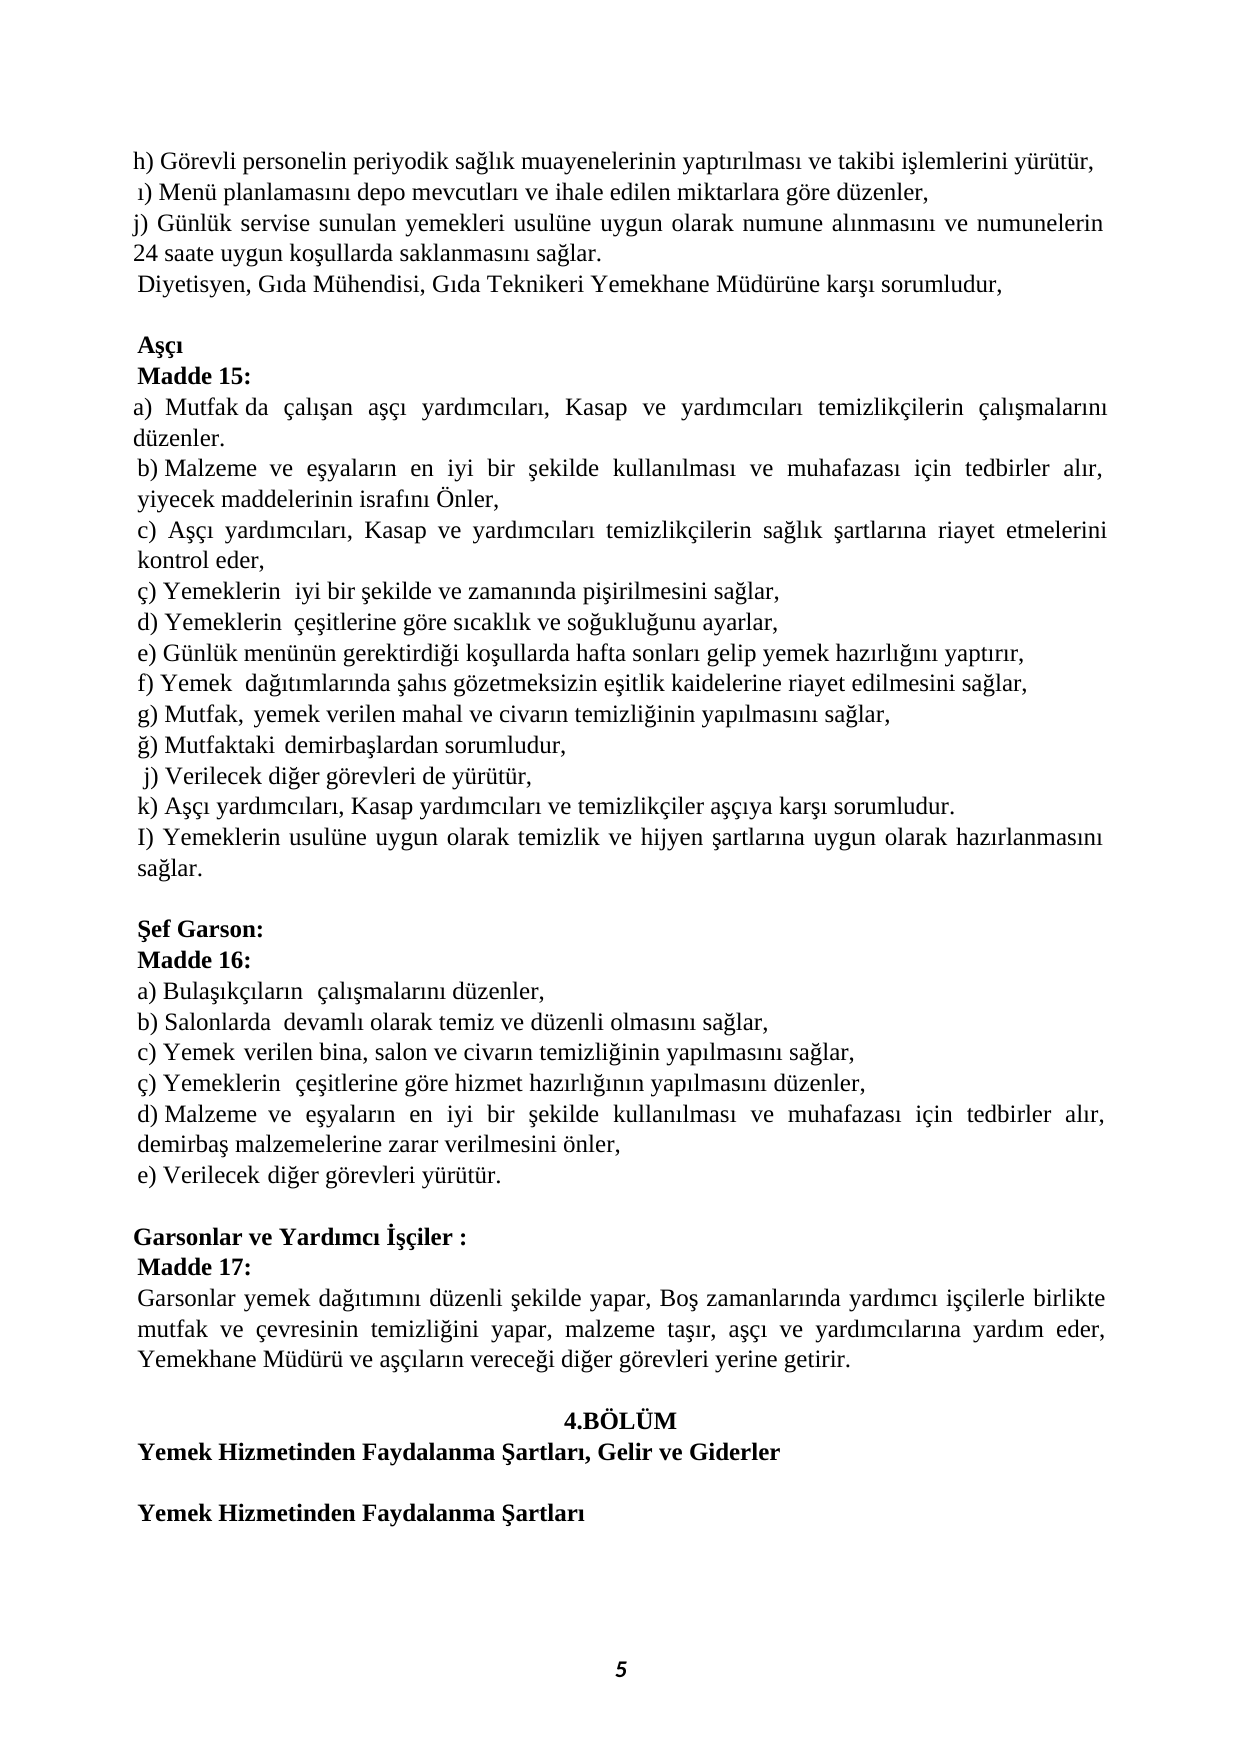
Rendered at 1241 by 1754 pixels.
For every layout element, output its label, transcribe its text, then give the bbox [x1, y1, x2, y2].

text ı) Menü planlamasını depo mevcutları ve ihale edilen miktarlara göre düzenler, [137, 176, 1104, 206]
text j) Günlük servise sunulan yemekleri usulüne uygun olarak numune alınmasını ve numunelerin 24 saate uygun koşullarda saklanmasını sağlar. [133, 206, 1104, 268]
text Madde 17: [137, 1251, 1106, 1282]
text k) Aşçı yardımcıları, Kasap yardımcıları ve temizlikçiler aşçıya karşı sorumludur. [137, 790, 1108, 821]
text 4.BÖLÜM [133, 1405, 1108, 1436]
text c) Aşçı yardımcıları, Kasap ve yardımcıları temizlikçilerin sağlık şartlarına riayet etmelerini kontrol eder, [137, 514, 1108, 575]
text e) Günlük menünün gerektirdiği koşullarda hafta sonları gelip yemek hazırlığını yaptırır, [137, 637, 1108, 667]
text ç) Yemeklerin iyi bir şekilde ve zamanında pişirilmesini sağlar, [137, 575, 1108, 606]
text a) Bulaşıkçıların çalışmalarını düzenler, [137, 974, 1108, 1005]
text Garsonlar ve Yardımcı İşçiler : [133, 1220, 1106, 1251]
text h) Görevli personelin periyodik sağlık muayenelerinin yaptırılması ve takibi işlemlerini yürütür, [133, 145, 1104, 176]
text b) Salonlarda devamlı olarak temiz ve düzenli olmasını sağlar, [137, 1005, 1108, 1036]
text Madde 16: [137, 944, 1108, 974]
text b) Malzeme ve eşyaların en iyi bir şekilde kullanılması ve muhafazası için tedbirler alır, yiyecek maddelerinin israfını Önler, [137, 452, 1104, 514]
text Garsonlar yemek dağıtımını düzenli şekilde yapar, Boş zamanlarında yardımcı işçilerle birlikte mutfak ve çevresinin temizliğini yapar, malzeme taşır, aşçı ve yardımcılarına yardım eder, Yemekhane Müdürü ve aşçıların vereceği diğer görevleri yerine getirir. [137, 1282, 1106, 1374]
text I) Yemeklerin usulüne uygun olarak temizlik ve hijyen şartlarına uygun olarak hazırlanmasını sağlar. [137, 821, 1104, 882]
text e) Verilecek diğer görevleri yürütür. [137, 1159, 1108, 1190]
text Aşçı [137, 329, 1108, 360]
text c) Yemek verilen bina, salon ve civarın temizliğinin yapılmasını sağlar, [137, 1036, 1108, 1067]
text ğ) Mutfaktaki demirbaşlardan sorumludur, [137, 729, 587, 759]
text a) Mutfak da çalışan aşçı yardımcıları, Kasap ve yardımcıları temizlikçilerin çalışmalarını düzenler. [133, 391, 1108, 452]
text j) Verilecek diğer görevleri de yürütür, [137, 759, 587, 790]
text Diyetisyen, Gıda Mühendisi, Gıda Teknikeri Yemekhane Müdürüne karşı sorumludur, [137, 268, 1108, 298]
text g) Mutfak, yemek verilen mahal ve civarın temizliğinin yapılmasını sağlar, [137, 698, 1108, 729]
text Şef Garson: [137, 913, 1108, 944]
text ç) Yemeklerin çeşitlerine göre hizmet hazırlığının yapılmasını düzenler, [137, 1067, 1108, 1097]
text Madde 15: [137, 360, 1108, 391]
text Yemek Hizmetinden Faydalanma Şartları, Gelir ve Giderler [137, 1436, 1108, 1466]
text d) Malzeme ve eşyaların en iyi bir şekilde kullanılması ve muhafazası için tedbirler alır, demirbaş malzemelerine zarar verilmesini önler, [137, 1097, 1106, 1159]
text f) Yemek dağıtımlarında şahıs gözetmeksizin eşitlik kaidelerine riayet edilmesini sağlar, [137, 667, 1108, 698]
text d) Yemeklerin çeşitlerine göre sıcaklık ve soğukluğunu ayarlar, [137, 606, 1108, 637]
text Yemek Hizmetinden Faydalanma Şartları [137, 1497, 1108, 1528]
